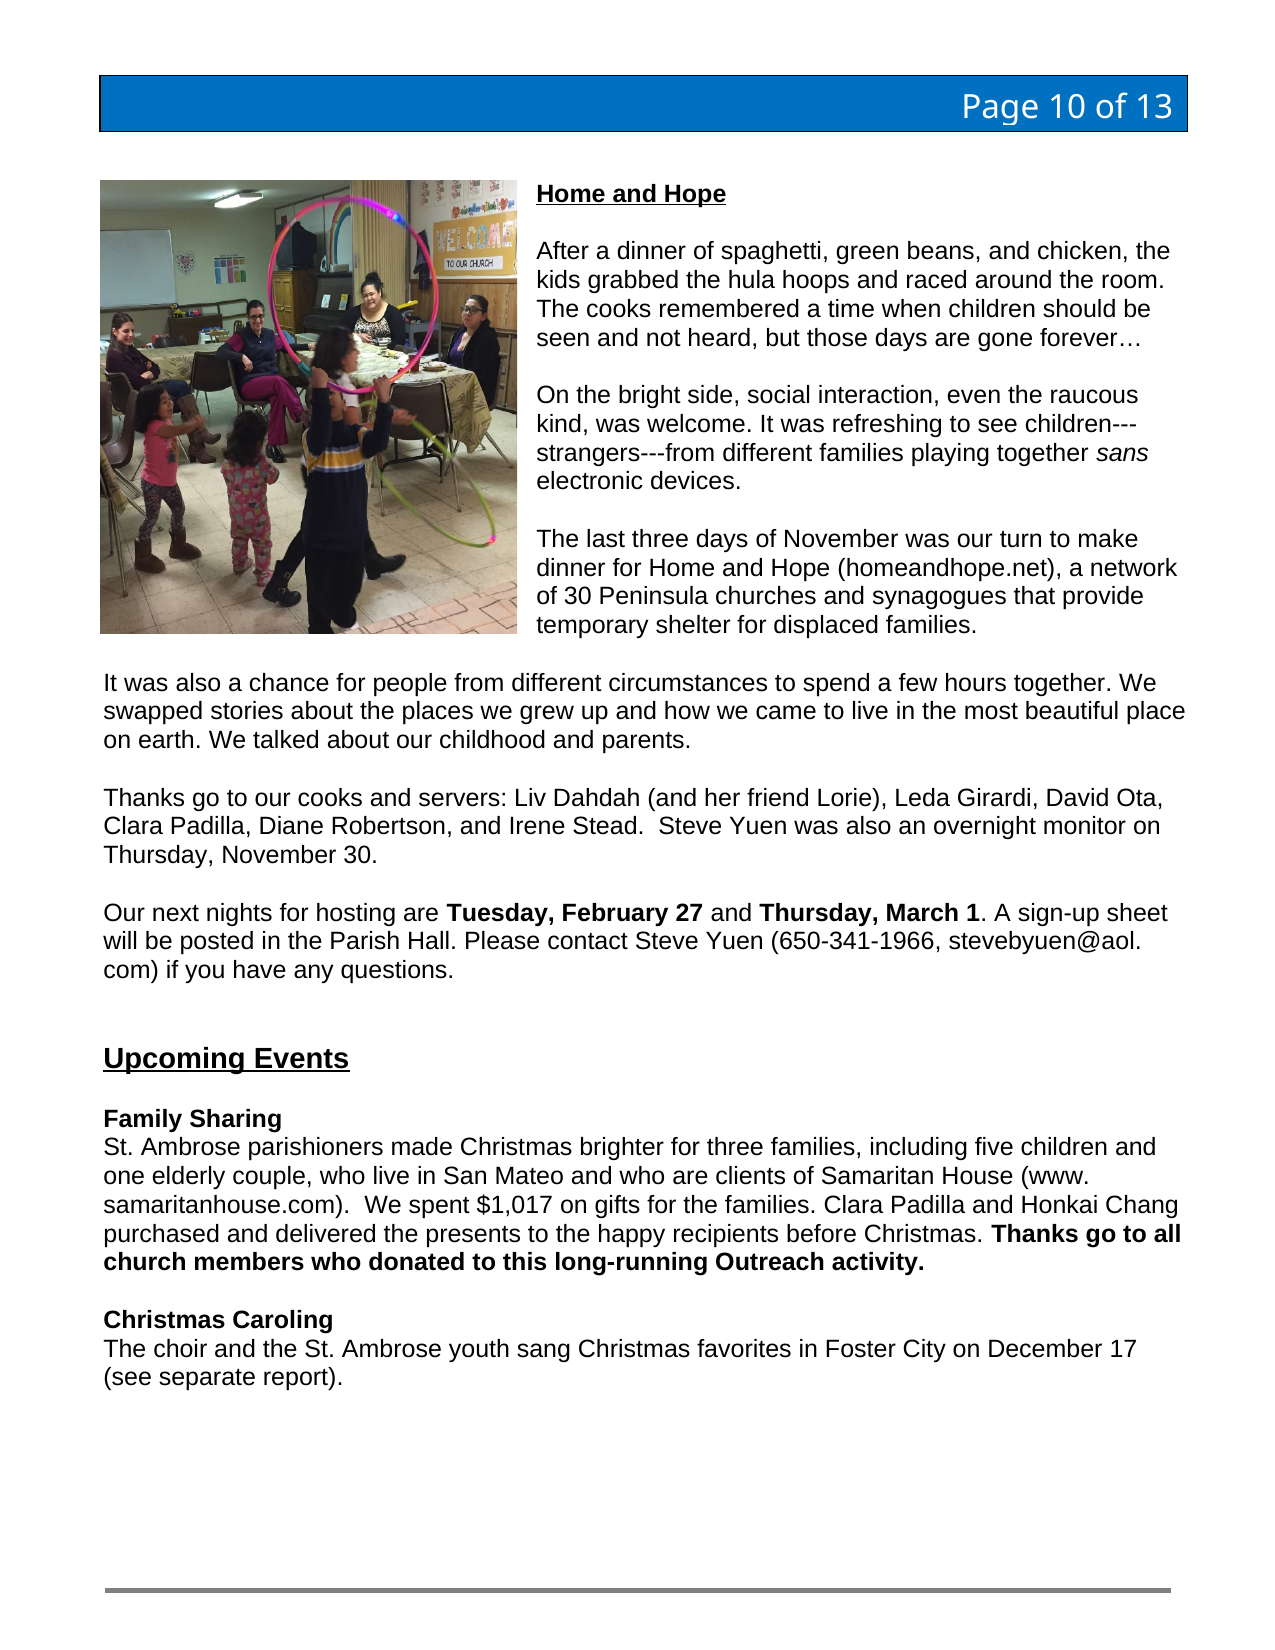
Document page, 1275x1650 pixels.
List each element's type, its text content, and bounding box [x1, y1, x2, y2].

text Our next nights for hosting are Tuesday, February 27 and Thursday, March 1. A sign-up sheet will be posted in the Parish Hall. Please contact Steve Yuen (650-341-1966, stevebyuen@aol. com) if you have any questions. [103, 897, 1191, 984]
text Upcoming Events [103, 1041, 1191, 1075]
text The last three days of November was our turn to make dinner for Home and Hope (homeandhope.net), a network of 30 Peninsula churches and synagogues that provide temporary shelter for displaced families. [103, 524, 1191, 639]
text Home and Hope After a dinner of spaghetti, green beans, and chicken, the kids grabbed the hula hoops and raced around the room. The cooks remembered a time when children should be seen and not heard, but those days are gone forever… [103, 179, 1191, 351]
text It was also a chance for people from different circumstances to spend a few hours together. We swapped stories about the places we grew up and how we came to live in the most beautiful place on earth. We talked about our childhood and parents. [103, 667, 1191, 754]
text Family Sharing St. Ambrose parishioners made Christmas brighter for three families, including five children and one elderly couple, who live in San Mateo and who are clients of Samaritan House (www. samaritanhouse.com). We spent $1,017 on gifts for the families. Clara Padilla and Honkai Chang purchased and delivered the presents to the happy recipients before Christmas. Thanks go to all church members who donated to this long-running Outreach activity. [103, 1103, 1191, 1276]
text On the bright side, social interaction, even the raucous kind, was welcome. It was refreshing to see children---strangers---from different families playing together sans electronic devices. [518, 380, 1191, 495]
text Christmas Caroling The choir and the St. Ambrose youth sang Christmas favorites in Foster City on December 17 (see separate report). [103, 1305, 1191, 1391]
text Thanks go to our cooks and servers: Liv Dahdah (and her friend Lorie), Leda Girardi, David Ota, Clara Padilla, Diane Robertson, and Irene Stead. Steve Yuen was also an overnight monitor on Thursday, November 30. [103, 782, 1191, 869]
picture [100, 180, 518, 634]
